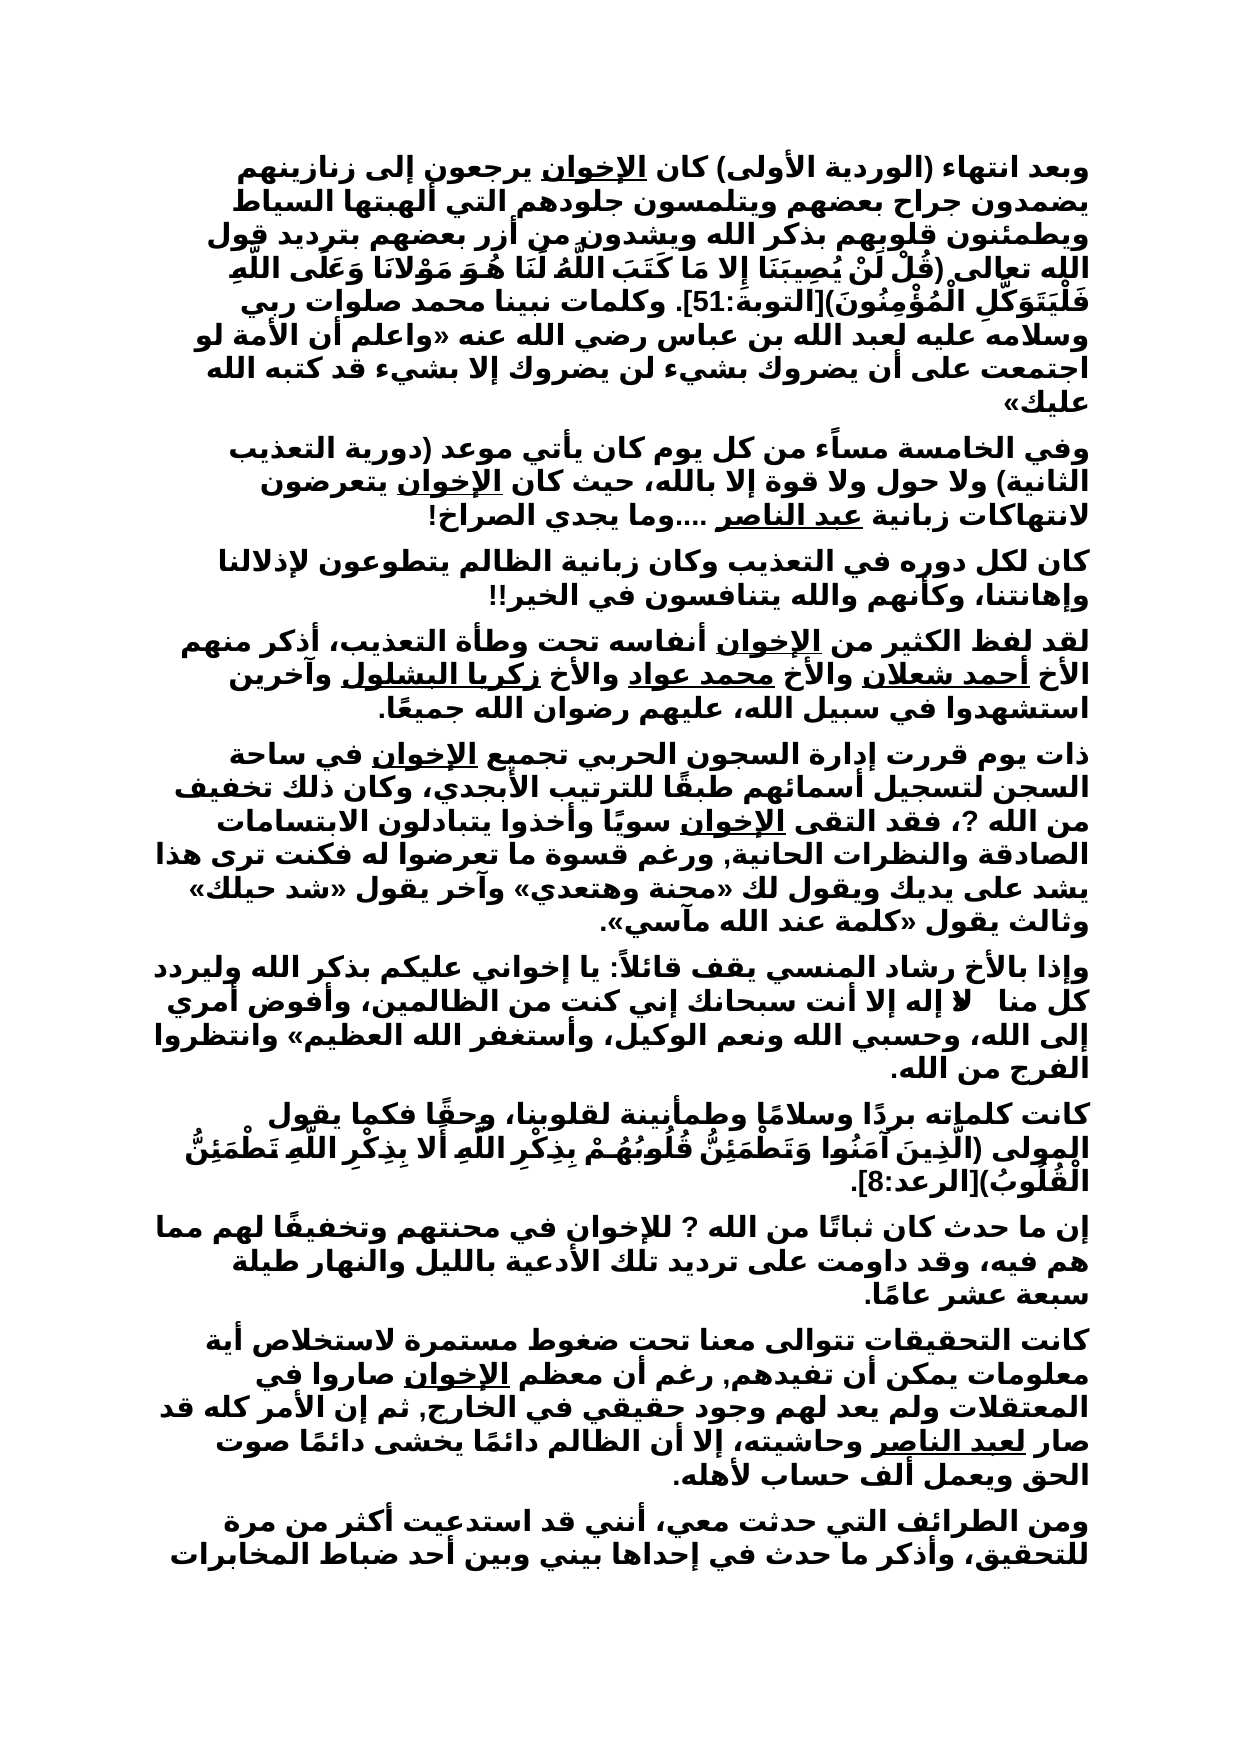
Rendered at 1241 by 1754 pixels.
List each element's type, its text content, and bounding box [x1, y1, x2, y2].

text كان لكل دوره في التعذيب وكان زبانية الظالم يتطوعون لإذلالنا وإهانتنا، وكأنهم والله يتنافسون في الخير!! [150, 544, 1090, 611]
text لقد لفظ الكثير من الإخوان أنفاسه تحت وطأة التعذيب، أذكر منهم الأخ أحمد شعلان والأخ محمد عواد والأخ زكريا البشلول وآخرين استشهدوا في سبيل الله، عليهم رضوان الله جميعًا. [150, 623, 1090, 724]
text ذات يوم قررت إدارة السجون الحربي تجميع الإخوان في ساحة السجن لتسجيل أسمائهم طبقًا للترتيب الأبجدي، وكان ذلك تخفيف من الله ?، فقد التقى الإخوان سويًا وأخذوا يتبادلون الابتسامات الصادقة والنظرات الحانية, ورغم قسوة ما تعرضوا له فكنت ترى هذا يشد على يديك ويقول لك «محنة وهتعدي» وآخر يقول «شد حيلك» وثالث يقول «كلمة عند الله مآسي». [150, 737, 1090, 938]
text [150, 1503, 1090, 1571]
text كانت التحقيقات تتوالى معنا تحت ضغوط مستمرة لاستخلاص أية معلومات يمكن أن تفيدهم, رغم أن معظم الإخوان صاروا في المعتقلات ولم يعد لهم وجود حقيقي في الخارج, ثم إن الأمر كله قد صار لعبد الناصر وحاشيته، إلا أن الظالم دائمًا يخشى دائمًا صوت الحق ويعمل ألف حساب لأهله. [150, 1323, 1090, 1491]
text إن ما حدث كان ثباتًا من الله ? للإخوان في محنتهم وتخفيفًا لهم مما هم فيه، وقد داومت على ترديد تلك الأدعية بالليل والنهار طيلة سبعة عشر عامًا. [150, 1210, 1090, 1311]
text كانت كلماته بردًا وسلامًا وطمأنينة لقلوبنا، وحقًا فكما يقول المولى (الَّذِينَ آمَنُوا وَتَطْمَئِنُّ قُلُوبُهُمْ بِذِكْرِ اللَّهِ أَلا بِذِكْرِ اللَّهِ تَطْمَئِنُّ الْقُلُوبُ)[الرعد:8]. [150, 1097, 1090, 1198]
text وبعد انتهاء (الوردية الأولى) كان الإخوان يرجعون إلى زنازينهم يضمدون جراح بعضهم ويتلمسون جلودهم التي ألهبتها السياط ويطمئنون قلوبهم بذكر الله ويشدون من أزر بعضهم بترديد قول الله تعالى (قُلْ لَنْ يُصِيبَنَا إِلا مَا كَتَبَ اللَّهُ لَنَا هُوَ مَوْلانَا وَعَلَى اللَّهِ فَلْيَتَوَكَّلِ الْمُؤْمِنُونَ)[التوبة:51]. وكلمات نبينا محمد صلوات ربي وسلامه عليه لعبد الله بن عباس رضي الله عنه «واعلم أن الأمة لو اجتمعت على أن يضروك بشيء لن يضروك إلا بشيء قد كتبه الله عليك» [150, 150, 1090, 418]
text وفي الخامسة مساًء من كل يوم كان يأتي موعد (دورية التعذيب الثانية) ولا حول ولا قوة إلا بالله، حيث كان الإخوان يتعرضون لانتهاكات زبانية عبد الناصر ....وما يجدي الصراخ! [150, 431, 1090, 531]
text وإذا بالأخ رشاد المنسي يقف قائلاً: يا إخواني عليكم بذكر الله وليردد كل منا «لا إله إلا أنت سبحانك إني كنت من الظالمين، وأفوض أمري إلى الله، وحسبي الله ونعم الوكيل، وأستغفر الله العظيم» وانتظروا الفرج من الله. [150, 950, 1090, 1084]
